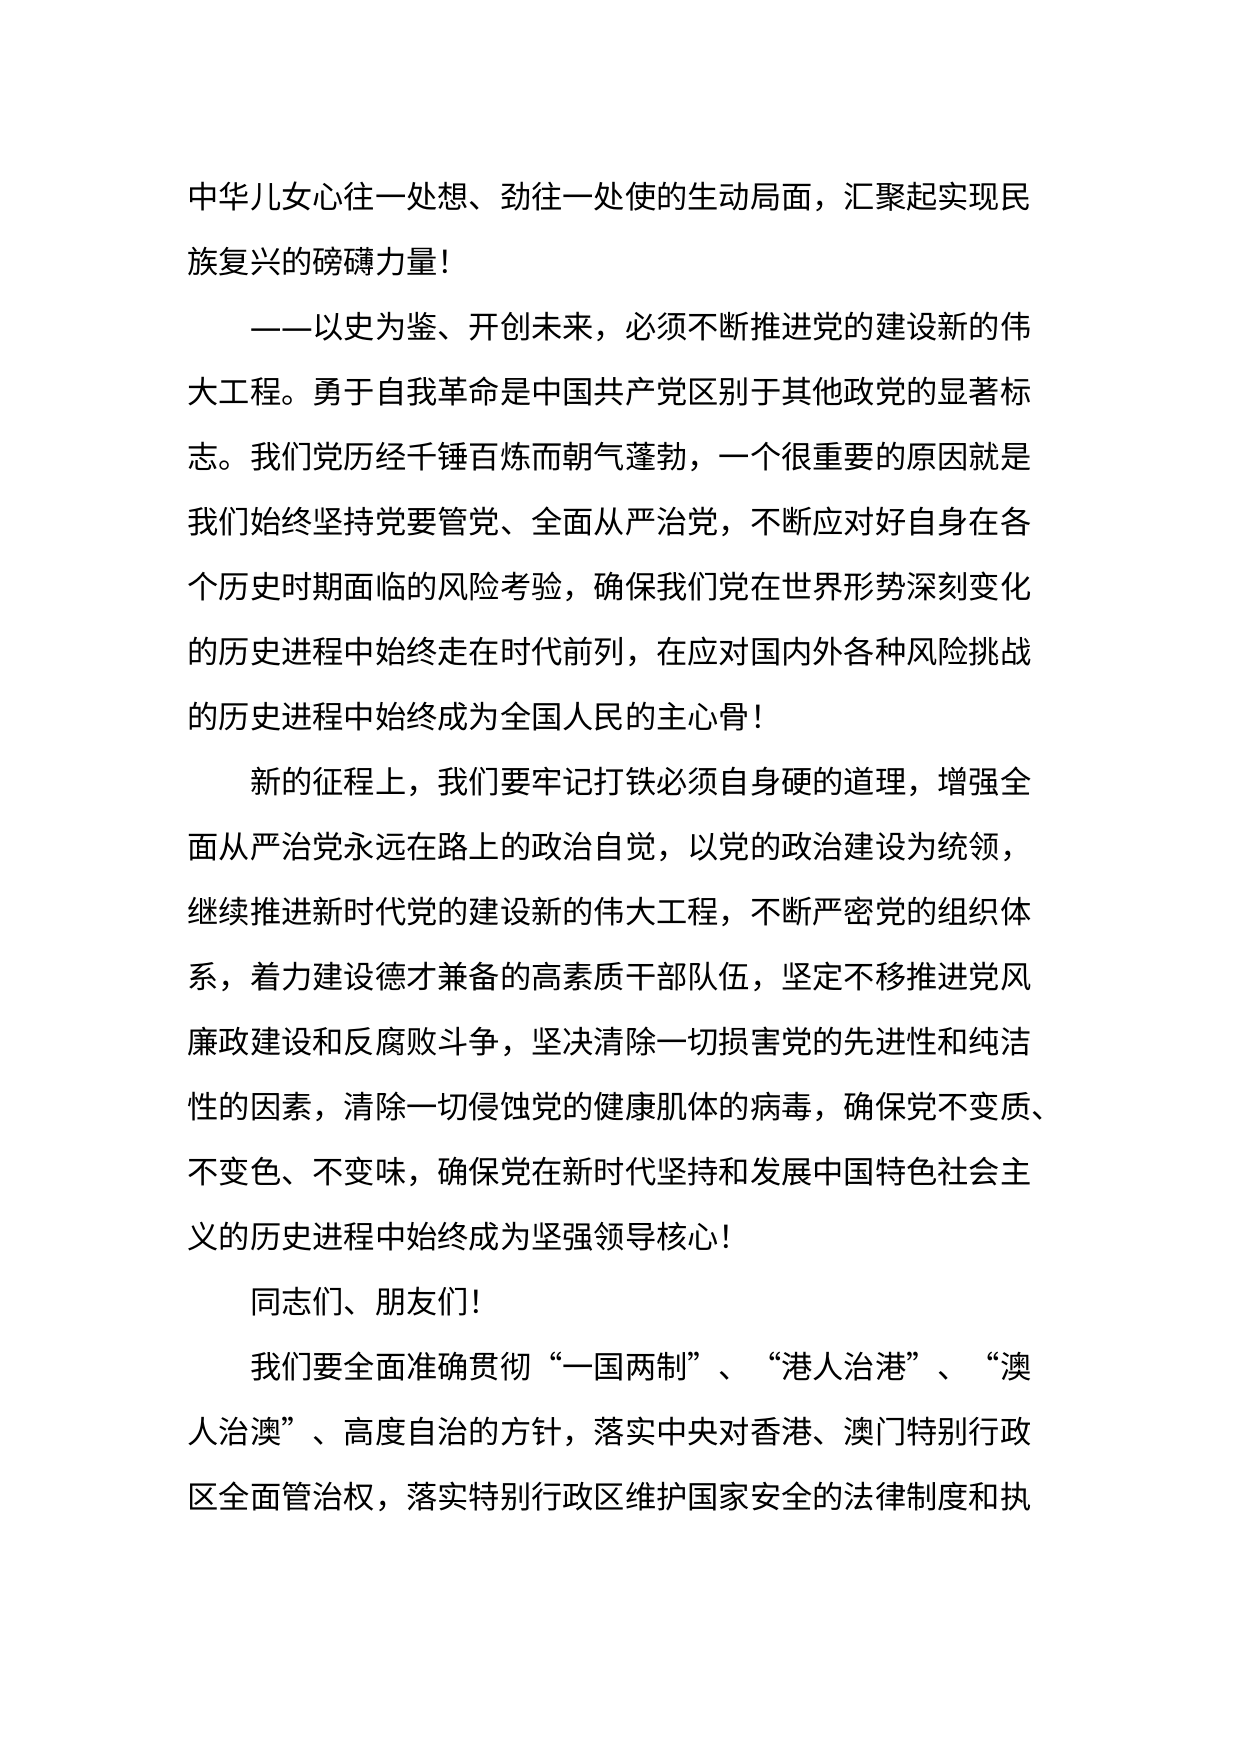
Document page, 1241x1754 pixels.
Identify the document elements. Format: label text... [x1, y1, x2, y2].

text 新的征程上，我们要牢记打铁必须自身硬的道理，增强全面从严治党永远在路上的政治自觉，以党的政治建设为统领，继续推进新时代党的建设新的伟大工程，不断严密党的组织体系，着力建设德才兼备的高素质干部队伍，坚定不移推进党风廉政建设和反腐败斗争，坚决清除一切损害党的先进性和纯洁性的因素，清除一切侵蚀党的健康肌体的病毒，确保党不变质、不变色、不变味，确保党在新时代坚持和发展中国特色社会主义的历史进程中始终成为坚强领导核心！ [187, 747, 1053, 1267]
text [187, 1332, 1053, 1527]
text ——以史为鉴、开创未来，必须不断推进党的建设新的伟大工程。勇于自我革命是中国共产党区别于其他政党的显著标志。我们党历经千锤百炼而朝气蓬勃，一个很重要的原因就是我们始终坚持党要管党、全面从严治党，不断应对好自身在各个历史时期面临的风险考验，确保我们党在世界形势深刻变化的历史进程中始终走在时代前列，在应对国内外各种风险挑战的历史进程中始终成为全国人民的主心骨！ [187, 292, 1053, 747]
text 同志们、朋友们！ [187, 1267, 1053, 1332]
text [187, 162, 1053, 292]
